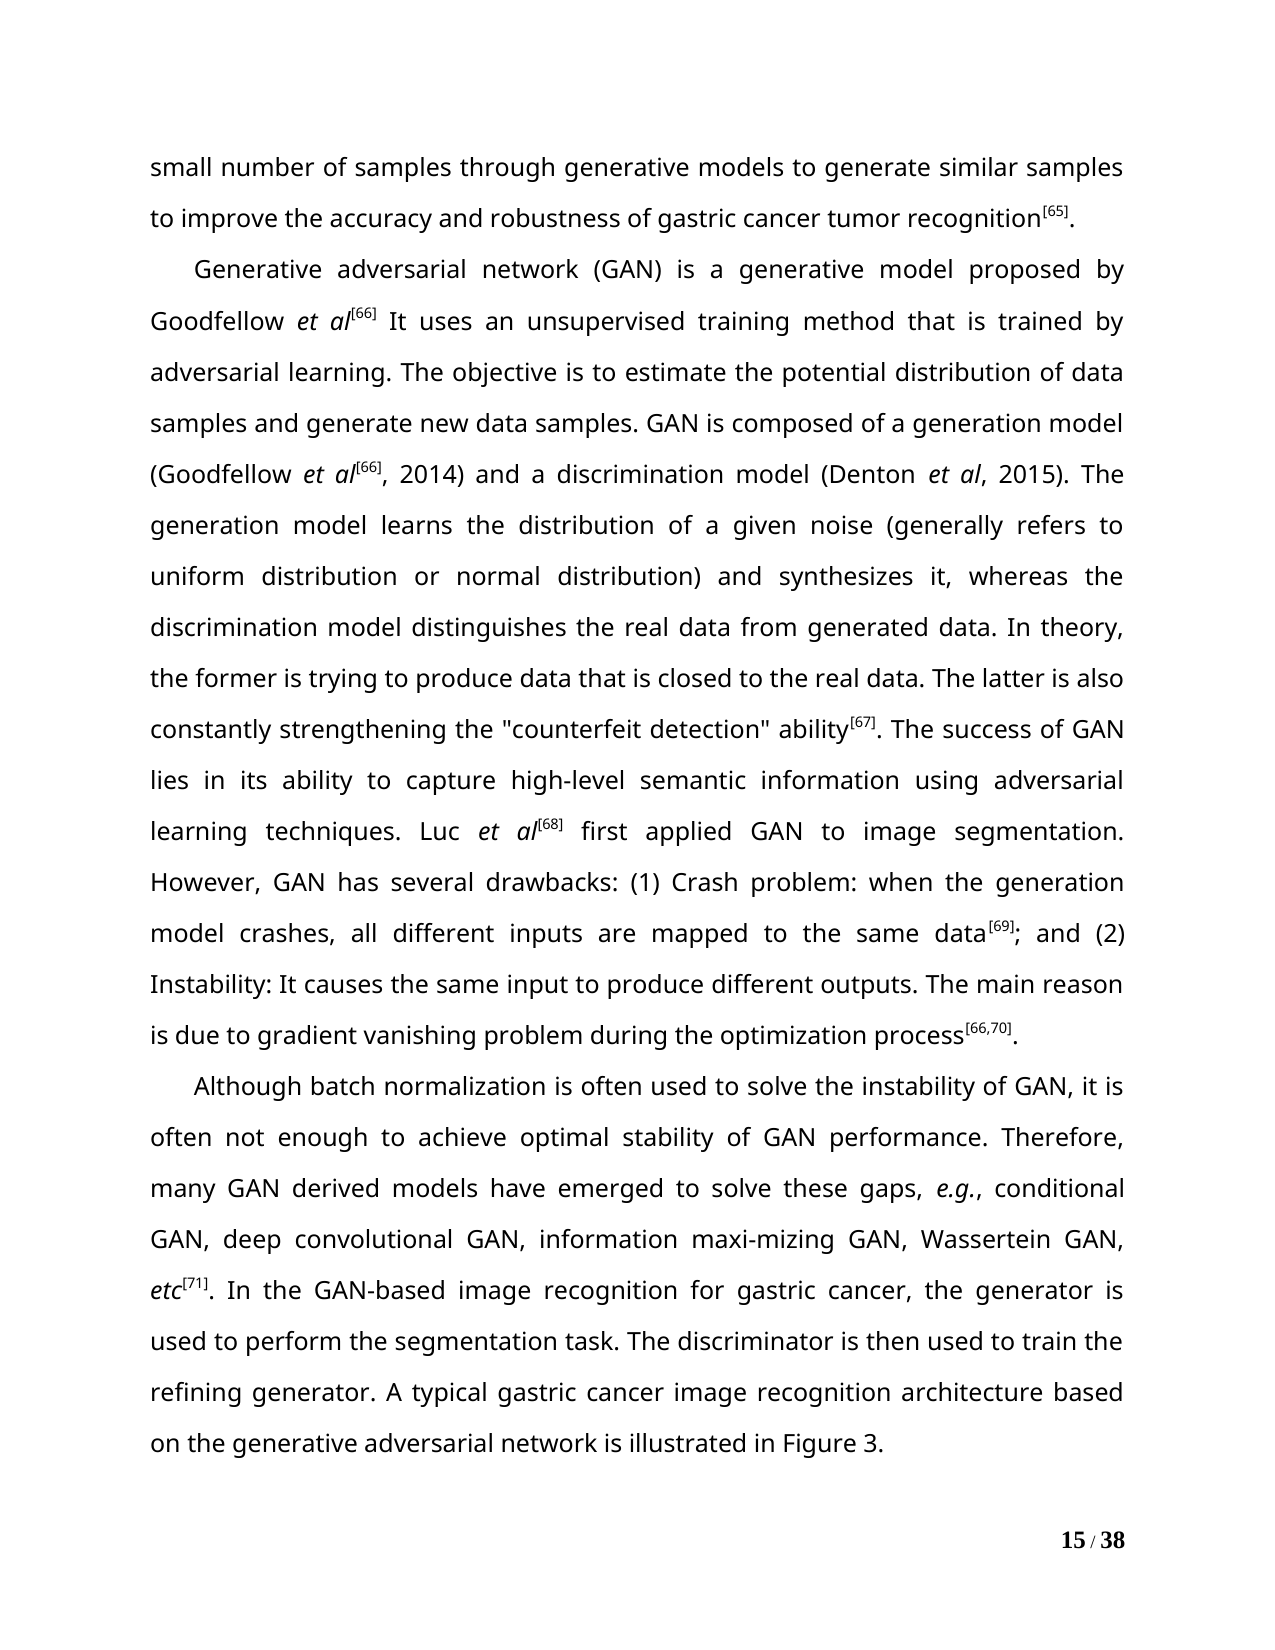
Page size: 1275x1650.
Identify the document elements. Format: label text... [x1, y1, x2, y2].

text Although batch normalization is often used to solve the instability of GAN, it is often not enough to achieve optimal stability of GAN performance. Therefore, many GAN derived models have emerged to solve these gaps, e.g., conditional GAN, deep convolutional GAN, information maxi-mizing GAN, Wassertein GAN, etc[71]. In the GAN-based image recognition for gastric cancer, the generator is used to perform the segmentation task. The discriminator is then used to train the refining generator. A typical gastric cancer image recognition architecture based on the generative adversarial network is illustrated in Figure 3. [150, 1069, 1125, 1460]
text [150, 150, 1125, 235]
text Generative adversarial network (GAN) is a generative model proposed by Goodfellow et al[66] It uses an unsupervised training method that is trained by adversarial learning. The objective is to estimate the potential distribution of data samples and generate new data samples. GAN is composed of a generation model (Goodfellow et al[66], 2014) and a discrimination model (Denton et al, 2015). The generation model learns the distribution of a given noise (generally refers to uniform distribution or normal distribution) and synthesizes it, whereas the discrimination model distinguishes the real data from generated data. In theory, the former is trying to produce data that is closed to the real data. The latter is also constantly strengthening the "counterfeit detection" ability[67]. The success of GAN lies in its ability to capture high-level semantic information using adversarial learning techniques. Luc et al[68] first applied GAN to image segmentation. However, GAN has several drawbacks: (1) Crash problem: when the generation model crashes, all different inputs are mapped to the same data[69]; and (2) Instability: It causes the same input to produce different outputs. The main reason is due to gradient vanishing problem during the optimization process[66,70]. [150, 252, 1125, 1052]
